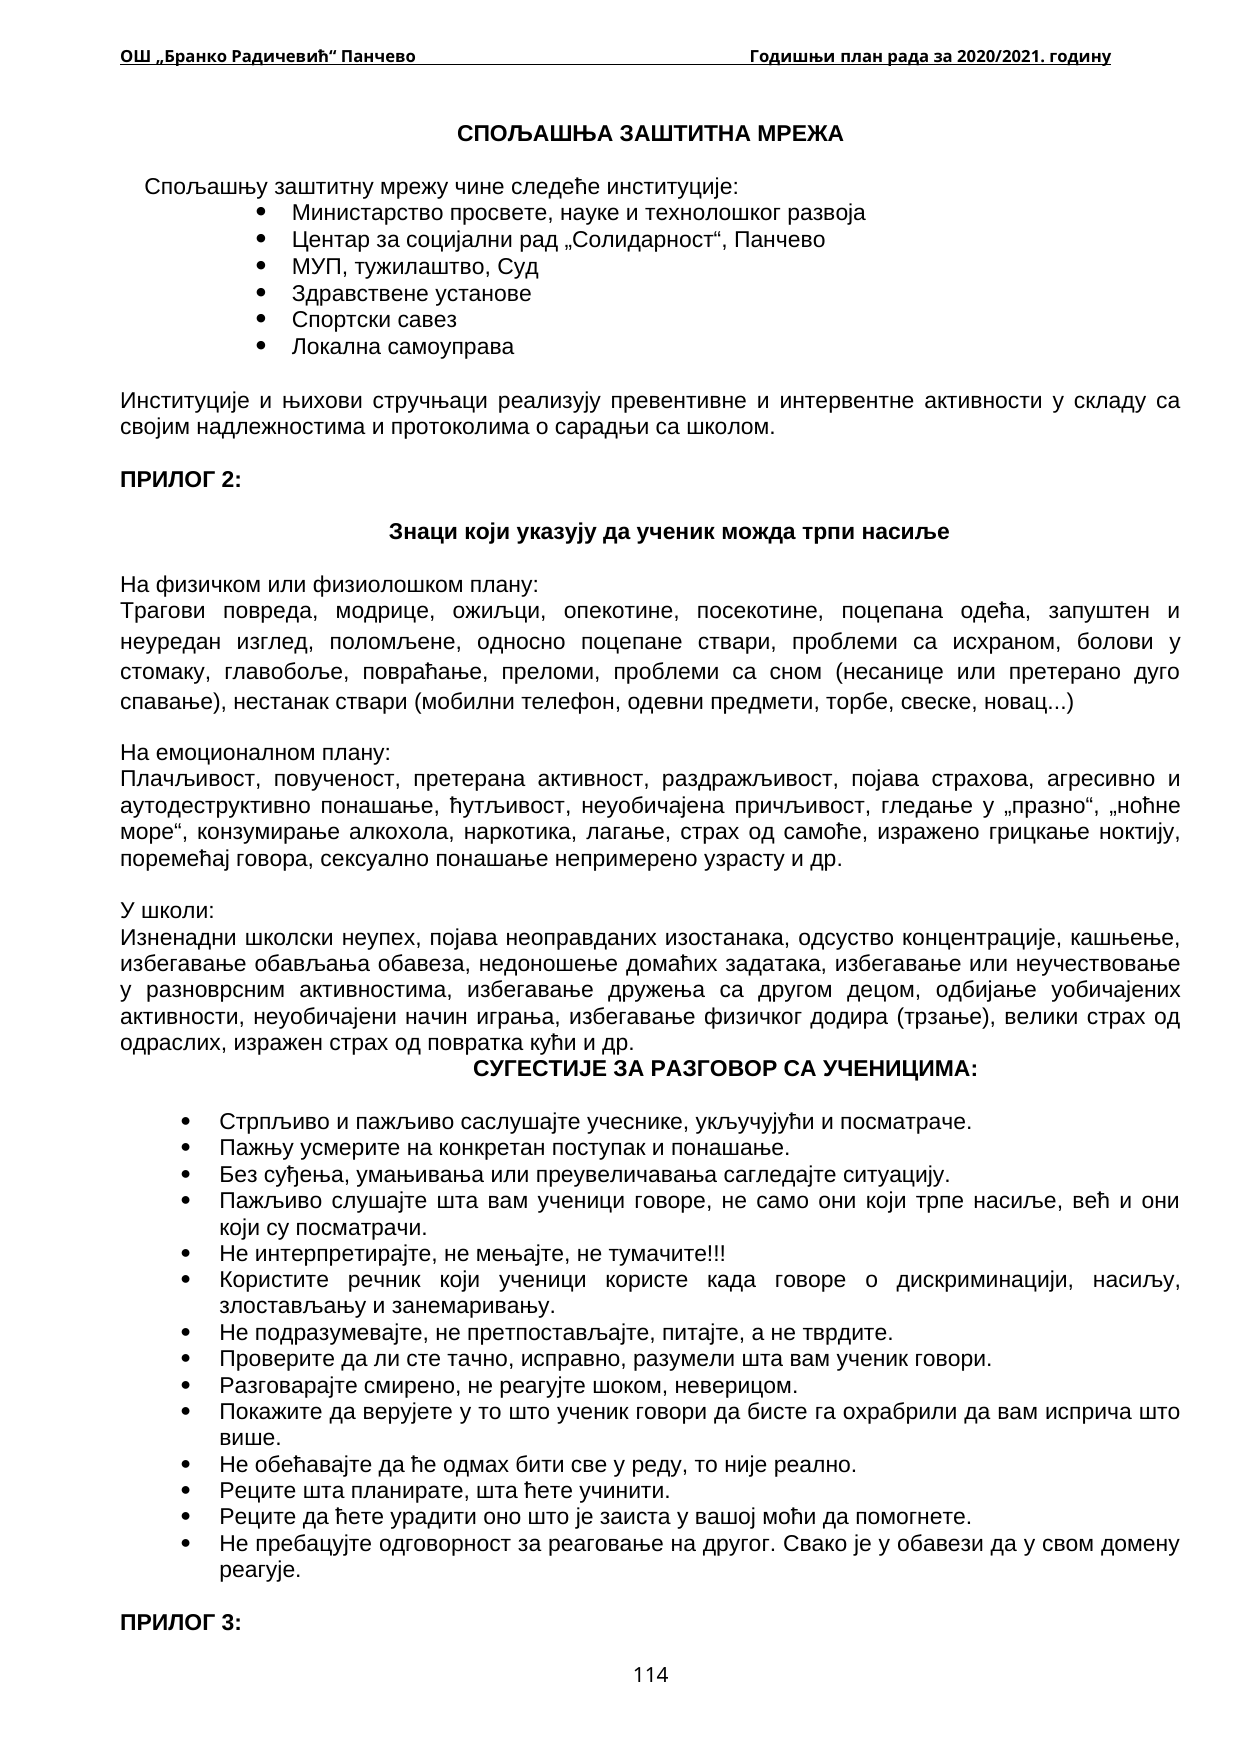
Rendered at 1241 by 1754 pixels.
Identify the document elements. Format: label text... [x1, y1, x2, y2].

subtitle Не обећавајте да ће одмах бити све у реду, то није реално. [182, 1451, 1181, 1477]
subtitle Без суђења, умањивања или преувеличавања сагледајте ситуацију. [182, 1161, 1181, 1187]
subtitle СПОЉАШЊА ЗАШТИТНА МРЕЖА [120, 120, 1181, 146]
list Центар за социјални рад „Солидарност“, Панчево [257, 226, 1181, 253]
text Плачљивост, повученост, претерана активност, раздражљивост, појава страхова, агресивно и аутодеструктивно понашање, ћутљивост, неуобичајена причљивост, гледање у „празно“, „ноћне море“, конзумирање алкохола, наркотика, лагање, страх од самоће, изражено грицкање ноктију, поремећај говора, сексуално понашање непримерено узрасту и др. [120, 765, 1181, 871]
subtitle Покажите да верујете у то што ученик говори да бисте га охрабрили да вам исприча што више. [182, 1398, 1181, 1451]
subtitle Реците шта планирате, шта ћете учинити. [182, 1477, 1181, 1503]
text ПРИЛОГ 3: [120, 1609, 1181, 1635]
subtitle Пажљиво слушајте шта вам ученици говоре, не само они који трпе насиље, већ и они који су посматрачи. [182, 1187, 1181, 1240]
text На физичком или физиолошком плану: [120, 571, 1181, 597]
subtitle Разговарајте смирено, не реагујте шоком, неверицом. [182, 1372, 1181, 1398]
text Изненадни школски неупех, појава неоправданих изостанака, одсуство концентрације, кашњење, избегавање обављања обавеза, недоношење домаћих задатака, избегавање или неучествовање у разноврсним активностима, избегавање дружења са другом децом, одбијање уобичајених активности, неуобичајени начин играња, избегавање физичког додира (трзање), велики страх од одраслих, изражен страх од повратка кући и др. [120, 923, 1181, 1055]
list Локална самоуправа [257, 333, 1181, 360]
text СУГЕСТИЈЕ ЗА РАЗГОВОР СА УЧЕНИЦИМА: [120, 1055, 1181, 1082]
list МУП, тужилаштво, Суд [257, 253, 1181, 279]
text У школи: [120, 897, 1181, 923]
subtitle Проверите да ли сте тачно, исправно, разумели шта вам ученик говори. [182, 1345, 1181, 1372]
subtitle Реците да ћете урадити оно што је заиста у вашој моћи да помогнете. [182, 1503, 1181, 1530]
text На емоционалном плану: [120, 739, 1181, 765]
list Министарство просвете, науке и технолошког развоја [257, 199, 1181, 226]
text ПРИЛОГ 2: [120, 466, 1181, 492]
text Спољашњу заштитну мрежу чине следеће институције: [144, 173, 1181, 199]
text Знаци који указују да ученик можда трпи насиље [120, 518, 1219, 545]
text Трагови повреда, модрице, ожиљци, опекотине, посекотине, поцепана одећа, запуштен и неуредан изглед, поломљене, односно поцепане ствари, проблеми са исхраном, болови у стомаку, главобоље, повраћање, преломи, проблеми са сном (несанице или претерано дуго спавање), нестанак ствари (мобилни телефон, одевни предмети, торбе, свеске, новац...) [120, 597, 1181, 714]
list Здравствене установе [257, 279, 1181, 306]
subtitle Стрпљиво и пажљиво саслушајте учеснике, укључујући и посматраче. [182, 1108, 1181, 1134]
subtitle Не пребацујте одговорност за реаговање на другог. Свако је у обавези да у свом домену реагује. [182, 1530, 1181, 1582]
subtitle Не интерпретирајте, не мењајте, не тумачите!!! [182, 1240, 1181, 1266]
list Спортски савез [257, 306, 1181, 333]
subtitle Користите речник који ученици користе када говоре о дискриминацији, насиљу, злостављању и занемаривању. [182, 1266, 1181, 1319]
subtitle Не подразумевајте, не претпостављајте, питајте, а не тврдите. [182, 1319, 1181, 1345]
text Институције и њихови стручњаци реализују превентивне и интервентне активности у складу са својим надлежностима и протоколима о сарадњи са школом. [120, 387, 1181, 439]
subtitle Пажњу усмерите на конкретан поступак и понашање. [182, 1134, 1181, 1161]
